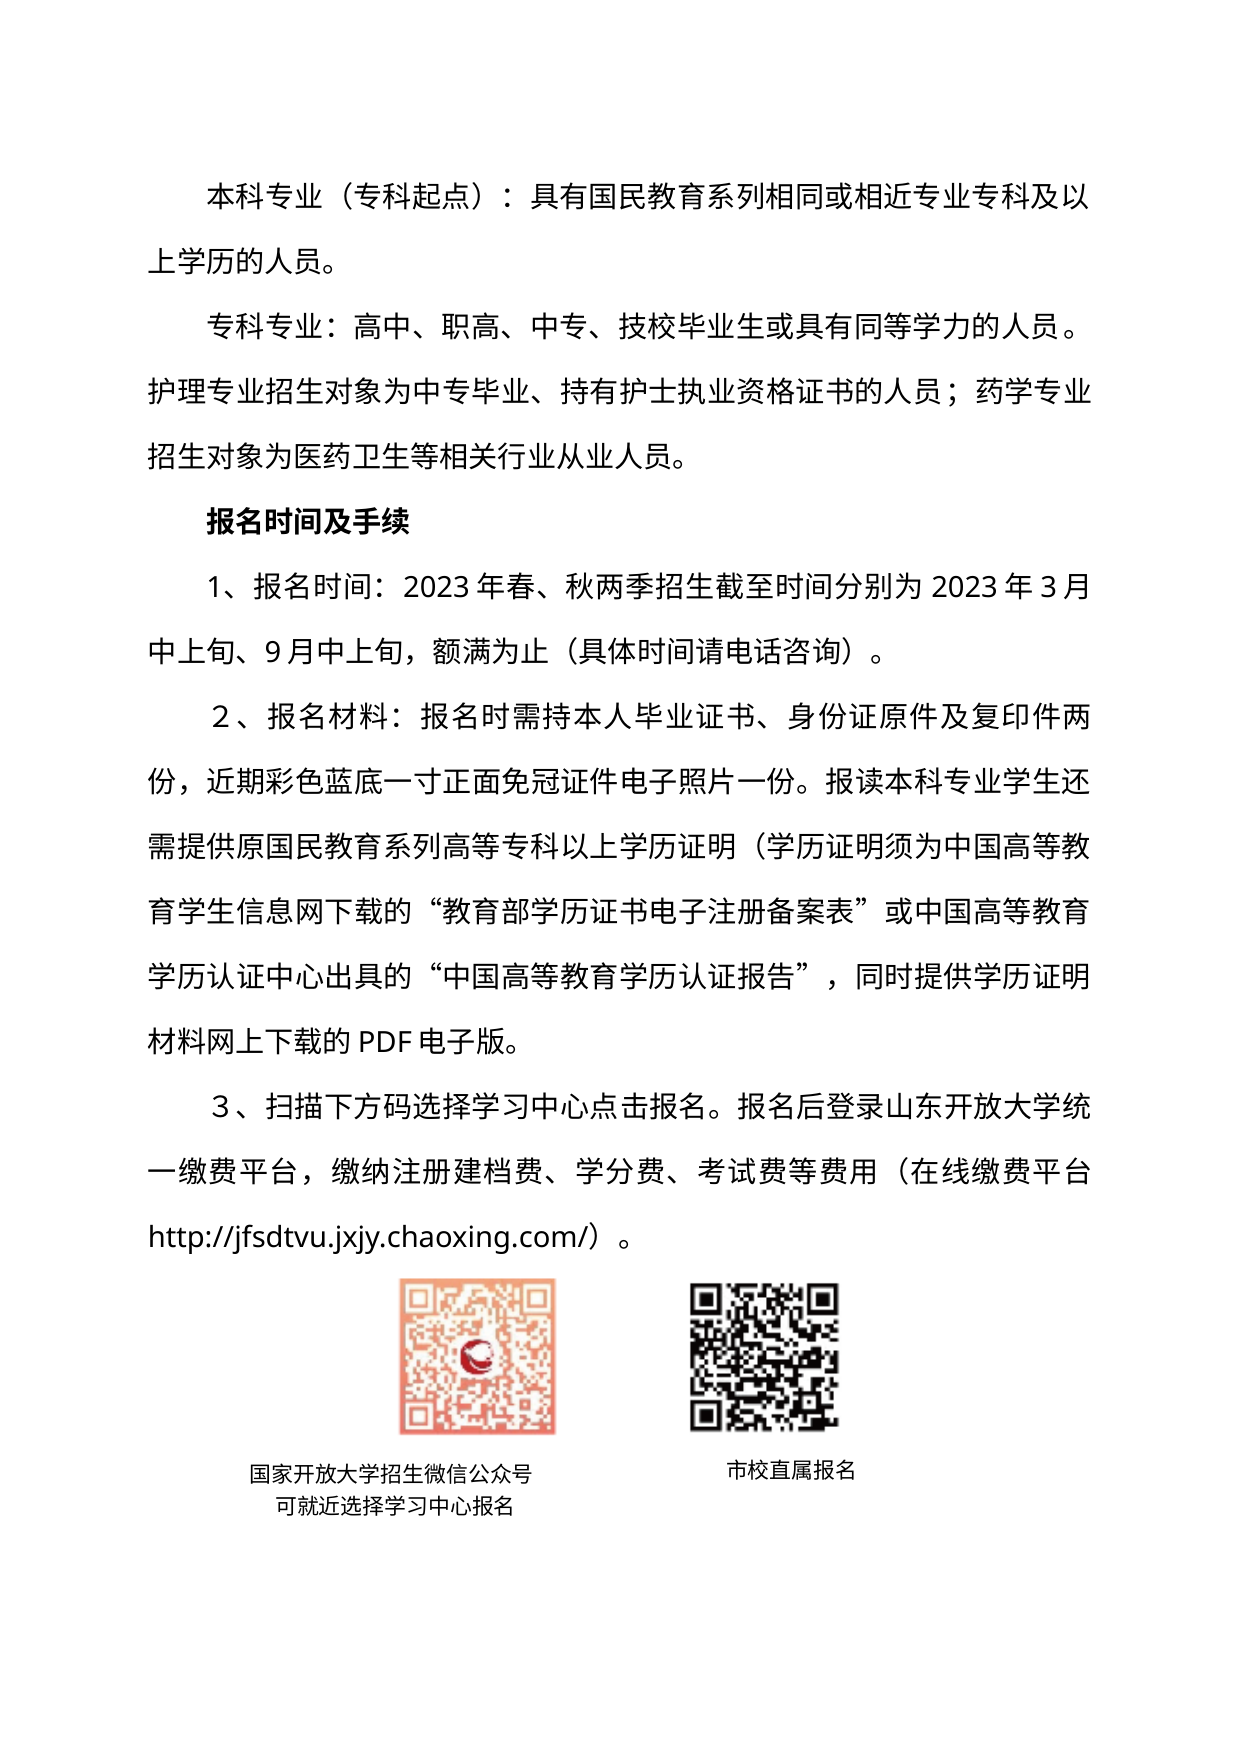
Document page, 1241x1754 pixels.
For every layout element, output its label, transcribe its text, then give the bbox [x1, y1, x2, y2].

picture [384, 1267, 575, 1450]
text 本科专业（专科起点）：具有国民教育系列相同或相近专业专科及以上学历的人员。 [148, 162, 1093, 292]
text ２、报名材料：报名时需持本人毕业证书、身份证原件及复印件两份，近期彩色蓝底一寸正面免冠证件电子照片一份。报读本科专业学生还需提供原国民教育系列高等专科以上学历证明（学历证明须为中国高等教育学生信息网下载的“教育部学历证书电子注册备案表”或中国高等教育学历认证中心出具的“中国高等教育学历认证报告”，同时提供学历证明材料网上下载的PDF电子版。 [148, 682, 1093, 1072]
picture [673, 1267, 857, 1450]
text 专科专业：高中、职高、中专、技校毕业生或具有同等学力的人员。护理专业招生对象为中专毕业、持有护士执业资格证书的人员；药学专业招生对象为医药卫生等相关行业从业人员。 [148, 292, 1093, 487]
text 1、报名时间：2023年春、秋两季招生截至时间分别为2023年3月中上旬、9月中上旬，额满为止（具体时间请电话咨询）。 [148, 552, 1093, 682]
text ３、扫描下方码选择学习中心点击报名。报名后登录山东开放大学统一缴费平台，缴纳注册建档费、学分费、考试费等费用（在线缴费平台http://jfsdtvu.jxjy.chaoxing.com/）。 [148, 1072, 1093, 1267]
text 报名时间及手续 [148, 487, 1093, 552]
